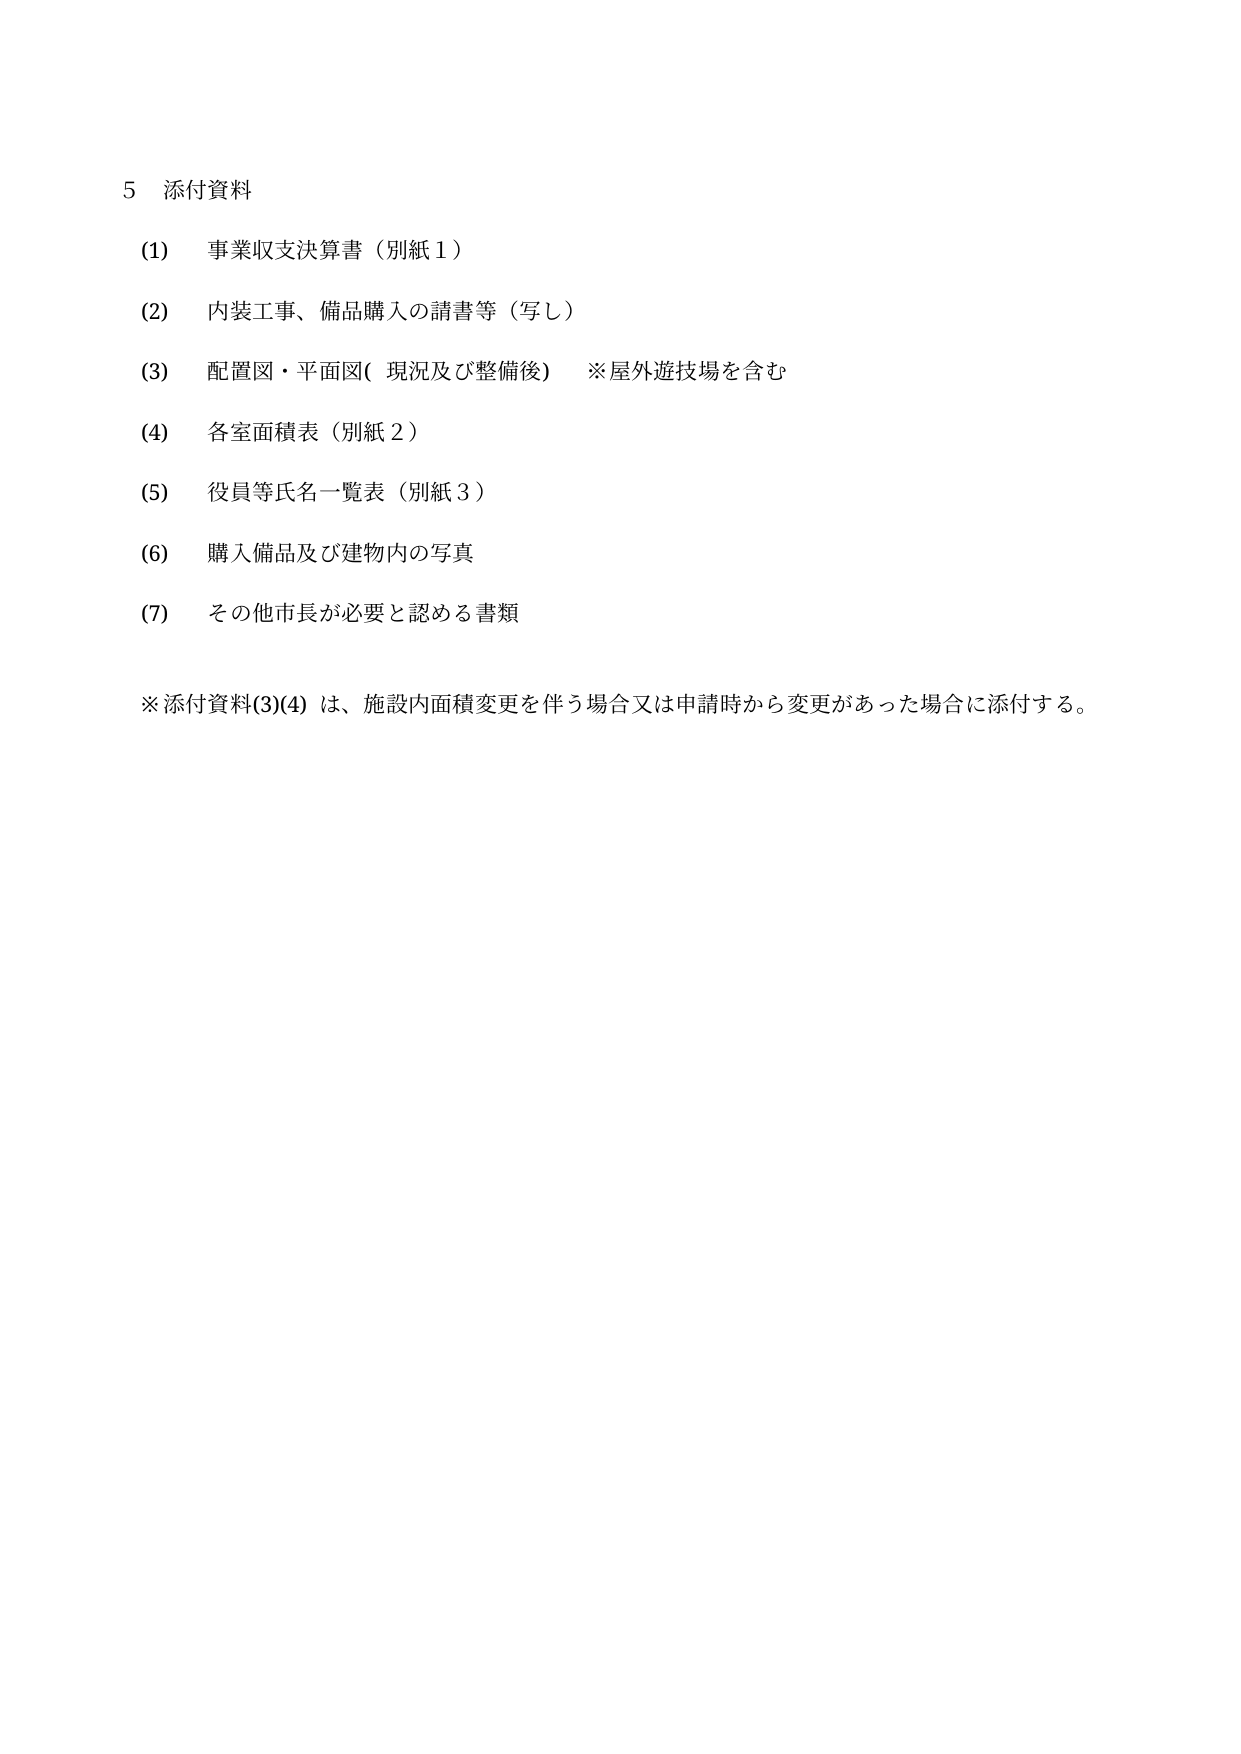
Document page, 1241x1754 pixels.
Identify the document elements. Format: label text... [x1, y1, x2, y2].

text (3) 配置図・平面図(現況及び整備後) ※屋外遊技場を含む [130, 340, 1122, 401]
text (5) 役員等氏名一覧表（別紙３） [118, 461, 1122, 521]
text (7) その他市長が必要と認める書類 [118, 582, 1122, 642]
text (4) 各室面積表（別紙２） [118, 401, 1122, 461]
text ５ 添付資料 [118, 159, 1122, 219]
text ※添付資料(3)(4)は、施設内面積変更を伴う場合又は申請時から変更があった場合に添付する。 [118, 672, 1122, 733]
text (6) 購入備品及び建物内の写真 [130, 521, 1122, 582]
text (1) 事業収支決算書（別紙１） [118, 219, 1122, 280]
text (2) 内装工事、備品購入の請書等（写し） [118, 280, 1122, 340]
